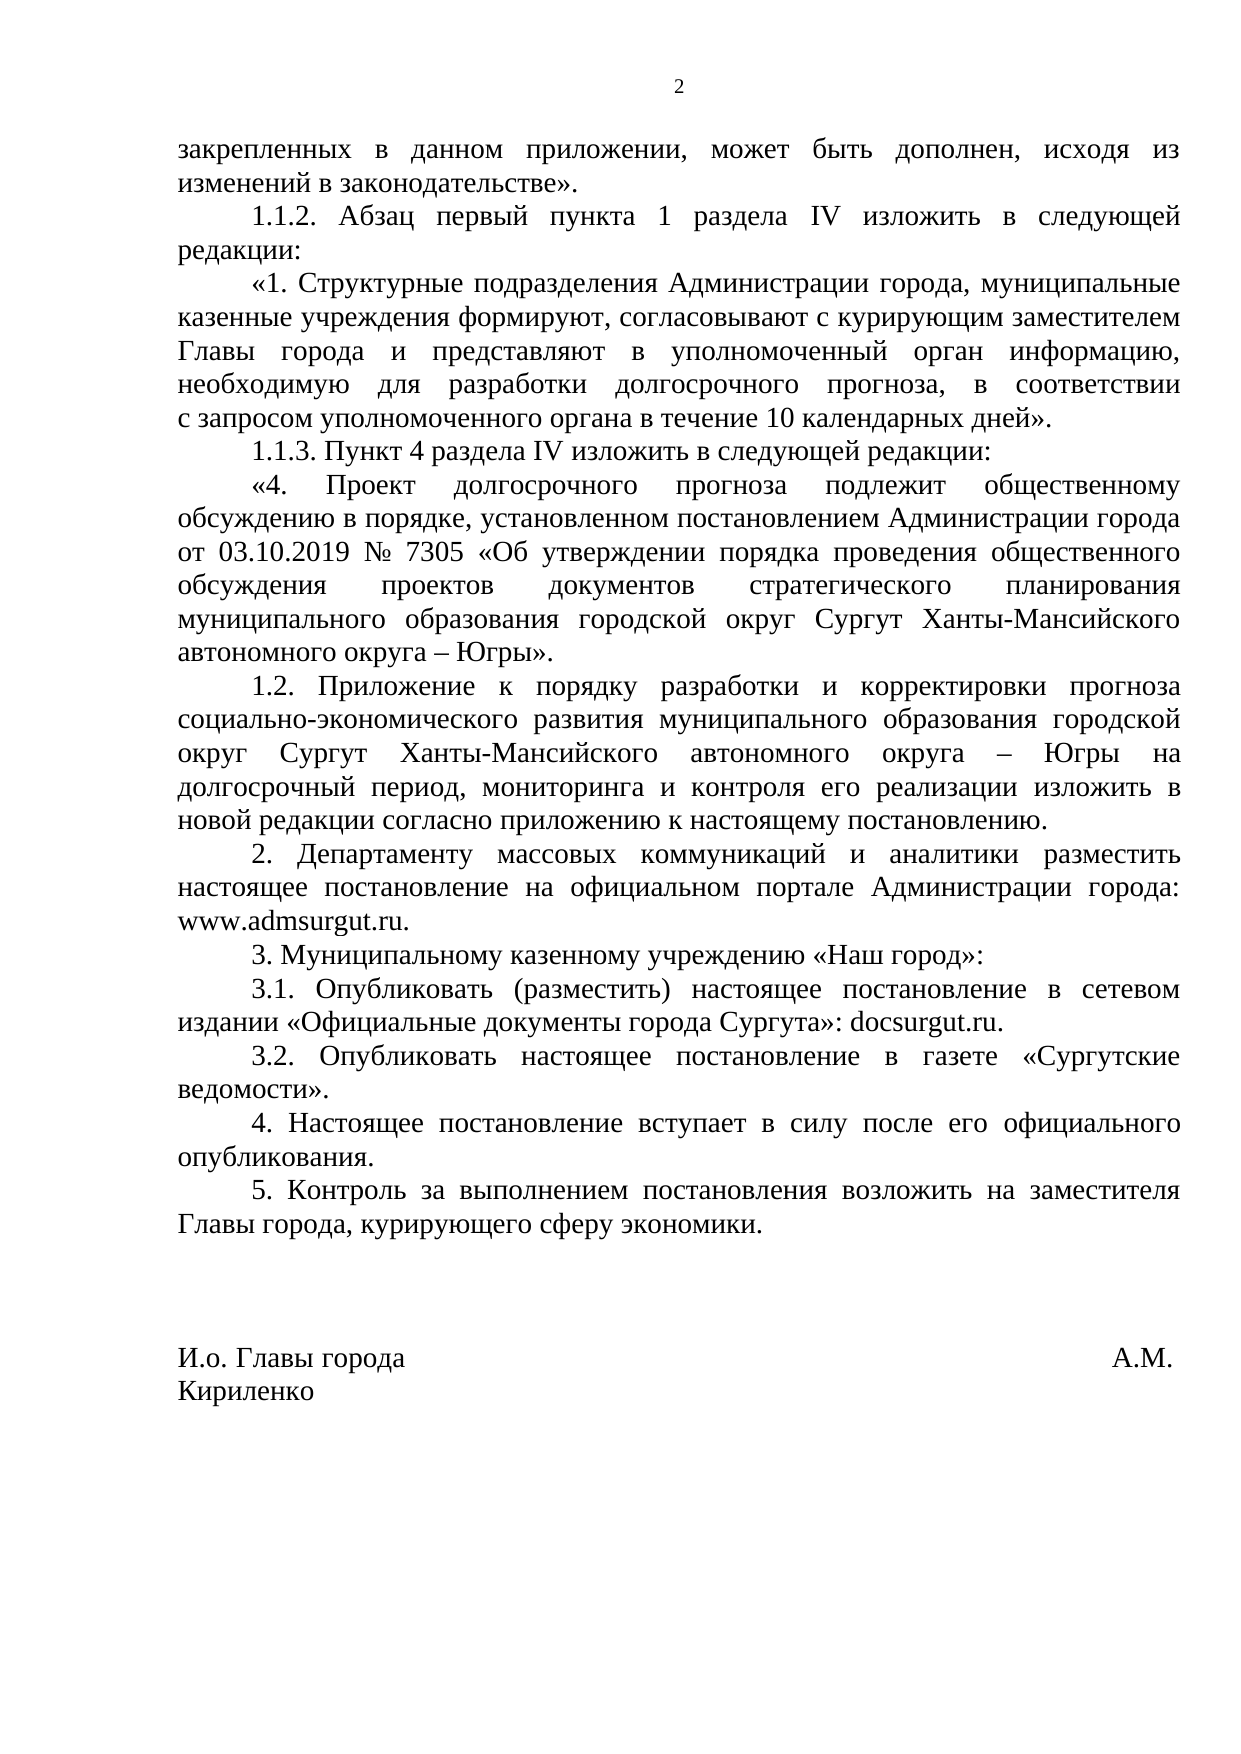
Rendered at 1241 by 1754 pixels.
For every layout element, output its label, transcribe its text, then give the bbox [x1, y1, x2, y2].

text 4. Настоящее постановление вступает в силу после его официального опубликования. [177, 1105, 1181, 1172]
text 1.1.2. Абзац первый пункта 1 раздела IV изложить в следующей редакции: [177, 198, 1181, 266]
text 2. Департаменту массовых коммуникаций и аналитики разместить настоящее постановление на официальном портале Администрации города: www.admsurgut.ru. [177, 836, 1181, 936]
text 5. Контроль за выполнением постановления возложить на заместителя Главы города, курирующего сферу экономики. [177, 1172, 1181, 1239]
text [177, 131, 1181, 198]
text 1.2. Приложение к порядку разработки и корректировки прогноза социально-экономического развития муниципального образования городской округ Сургут Ханты-Мансийского автономного округа – Югры на долгосрочный период, мониторинга и контроля его реализации изложить в новой редакции согласно приложению к настоящему постановлению. [177, 668, 1181, 836]
text И.о. Главы города А.М. Кириленко [177, 1339, 1185, 1422]
text 3.2. Опубликовать настоящее постановление в газете «Сургутские ведомости». [177, 1038, 1181, 1105]
text 1.1.3. Пункт 4 раздела IV изложить в следующей редакции: [177, 433, 1181, 467]
text «1. Структурные подразделения Администрации города, муниципальные казенные учреждения формируют, согласовывают с курирующим заместителем Главы города и представляют в уполномоченный орган информацию, необходимую для разработки долгосрочного прогноза, в соответствии с запросом уполномоченного органа в течение 10 календарных дней». [177, 266, 1181, 433]
text 3.1. Опубликовать (разместить) настоящее постановление в сетевом издании «Официальные документы города Сургута»: docsurgut.ru. [177, 971, 1181, 1038]
text 3. Муниципальному казенному учреждению «Наш город»: [177, 938, 1185, 971]
text «4. Проект долгосрочного прогноза подлежит общественному обсуждению в порядке, установленном постановлением Администрации города от 03.10.2019 № 7305 «Об утверждении порядка проведения общественного обсуждения проектов документов стратегического планирования муниципального образования городской округ Сургут Ханты-Мансийского автономного округа – Югры». [177, 467, 1181, 668]
